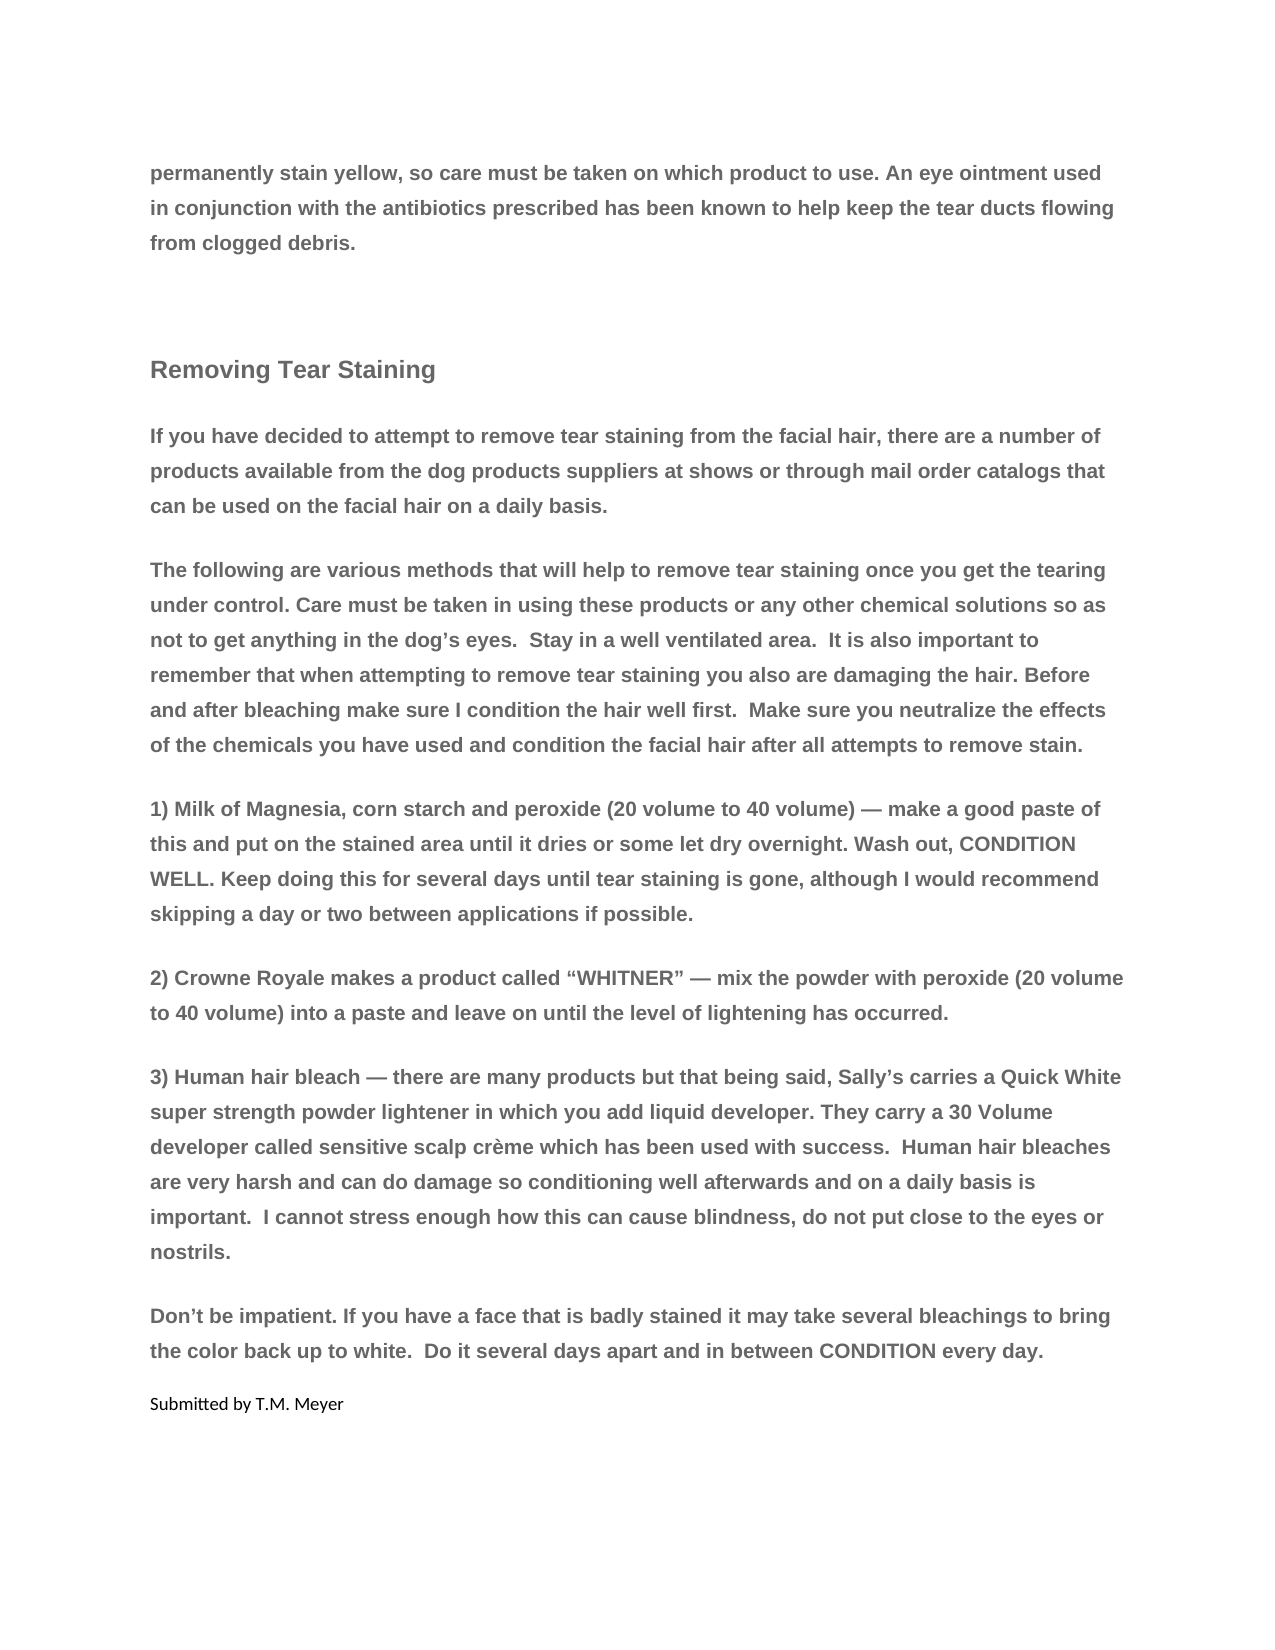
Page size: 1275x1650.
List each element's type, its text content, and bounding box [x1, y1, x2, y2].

text Removing Tear Staining [150, 348, 1125, 383]
text Don’t be impatient. If you have a face that is badly stained it may take several bleachings to bring the color back up to white. Do it several days apart and in between CONDITION every day. [150, 1293, 1125, 1363]
text 1) Milk of Magnesia, corn starch and peroxide (20 volume to 40 volume) — make a good paste of this and put on the stained area until it dries or some let dry overnight. Wash out, CONDITION WELL. Keep doing this for several days until tear staining is gone, although I would recommend skipping a day or two between applications if possible. [150, 786, 1125, 926]
text The following are various methods that will help to remove tear staining once you get the tearing under control. Care must be taken in using these products or any other chemical solutions so as not to get anything in the dog’s eyes. Stay in a well ventilated area. It is also important to remember that when attempting to remove tear staining you also are damaging the hair. Before and after bleaching make sure I condition the hair well first. Make sure you neutralize the effects of the chemicals you have used and condition the facial hair after all attempts to remove stain. [150, 547, 1125, 757]
text 2) Crowne Royale makes a product called “WHITNER” — mix the powder with peroxide (20 volume to 40 volume) into a paste and leave on until the level of lightening has occurred. [150, 955, 1125, 1025]
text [150, 150, 1125, 255]
text 3) Human hair bleach — there are many products but that being said, Sally’s carries a Quick White super strength powder lightener in which you add liquid developer. They carry a 30 Volume developer called sensitive scalp crème which has been used with success. Human hair bleaches are very harsh and can do damage so conditioning well afterwards and on a daily basis is important. I cannot stress enough how this can cause blindness, do not put close to the eyes or nostrils. [150, 1054, 1125, 1264]
text Submitted by T.M. Meyer [150, 1392, 1125, 1415]
text If you have decided to attempt to remove tear staining from the facial hair, there are a number of products available from the dog products suppliers at shows or through mail order catalogs that can be used on the facial hair on a daily basis. [150, 412, 1125, 517]
